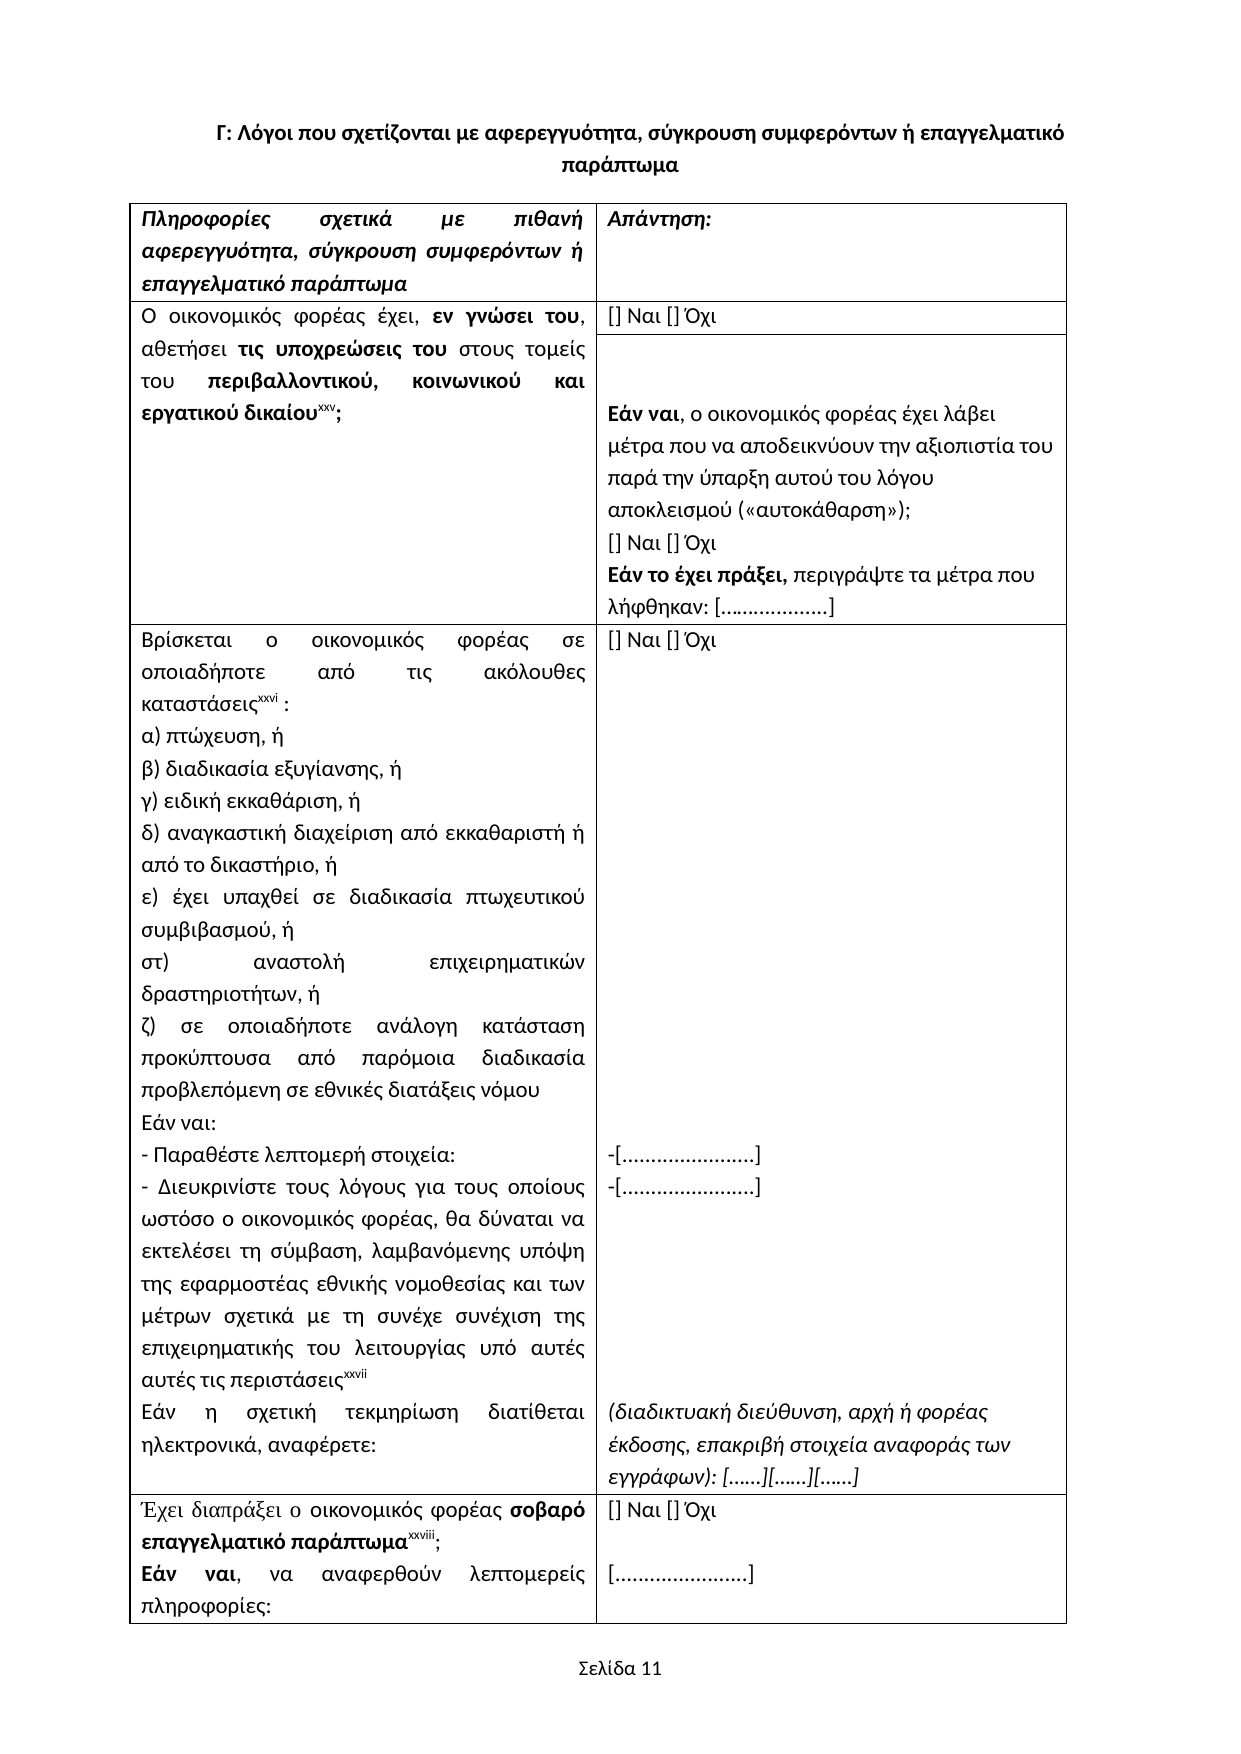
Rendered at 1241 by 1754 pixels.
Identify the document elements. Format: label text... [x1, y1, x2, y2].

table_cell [131, 1495, 596, 1623]
table_cell Ο οικονομικός φορέας έχει, εν γνώσει του, αθετήσει τις υποχρεώσεις του στους τομείς του περιβαλλοντικού, κοινωνικού και εργατικού δικαίου; [131, 302, 596, 624]
table_header Απάντηση: [597, 204, 1066, 301]
text Γ: Λόγοι που σχετίζονται με αφερεγγυότητα, σύγκρουση συμφερόντων ή επαγγελματικό παράπτωμα [118, 118, 1122, 178]
table_cell [] Ναι [] Όχι [597, 302, 1066, 333]
table_cell Βρίσκεται ο οικονομικός φορέας σε οποιαδήποτε από τις ακόλουθες καταστάσεις : α) πτώχευση, ή β) διαδικασία εξυγίανσης, ή γ) ειδική εκκαθάριση, ή δ) αναγκαστική διαχείριση από εκκαθαριστή ή από το δικαστήριο, ή ε) έχει υπαχθεί σε διαδικασία πτωχευτικού συμβιβασμού, ή στ) αναστολή επιχειρηματικών δραστηριοτήτων, ή ζ) σε οποιαδήποτε ανάλογη κατάσταση προκύπτουσα από παρόμοια διαδικασία προβλεπόμενη σε εθνικές διατάξεις νόμου Εάν ναι: - Παραθέστε λεπτομερή στοιχεία: - Διευκρινίστε τους λόγους για τους οποίους ωστόσο ο οικονομικός φορέας, θα δύναται να εκτελέσει τη σύμβαση, λαμβανόμενης υπόψη της εφαρμοστέας εθνικής νομοθεσίας και των μέτρων σχετικά με τη συνέχε συνέχιση της επιχειρηματικής του λειτουργίας υπό αυτές αυτές τις περιστάσεις Εάν η σχετική τεκμηρίωση διατίθεται ηλεκτρονικά, αναφέρετε: [131, 625, 596, 1494]
table_cell [] Ναι [] Όχι -[.......................] -[.......................] (διαδικτυακή διεύθυνση, αρχή ή φορέας έκδοσης, επακριβή στοιχεία αναφοράς των εγγράφων): [……][……][……] [597, 625, 1066, 1494]
table_cell [] Ναι [] Όχι [.......................] [597, 1495, 1066, 1623]
table_cell Εάν ναι, ο οικονομικός φορέας έχει λάβει μέτρα που να αποδεικνύουν την αξιοπιστία του παρά την ύπαρξη αυτού του λόγου αποκλεισμού («αυτοκάθαρση»); [] Ναι [] Όχι Εάν το έχει πράξει, περιγράψτε τα μέτρα που λήφθηκαν: […….............] [597, 335, 1066, 624]
table_header Πληροφορίες σχετικά με πιθανή αφερεγγυότητα, σύγκρουση συμφερόντων ή επαγγελματικό παράπτωμα [131, 204, 596, 301]
